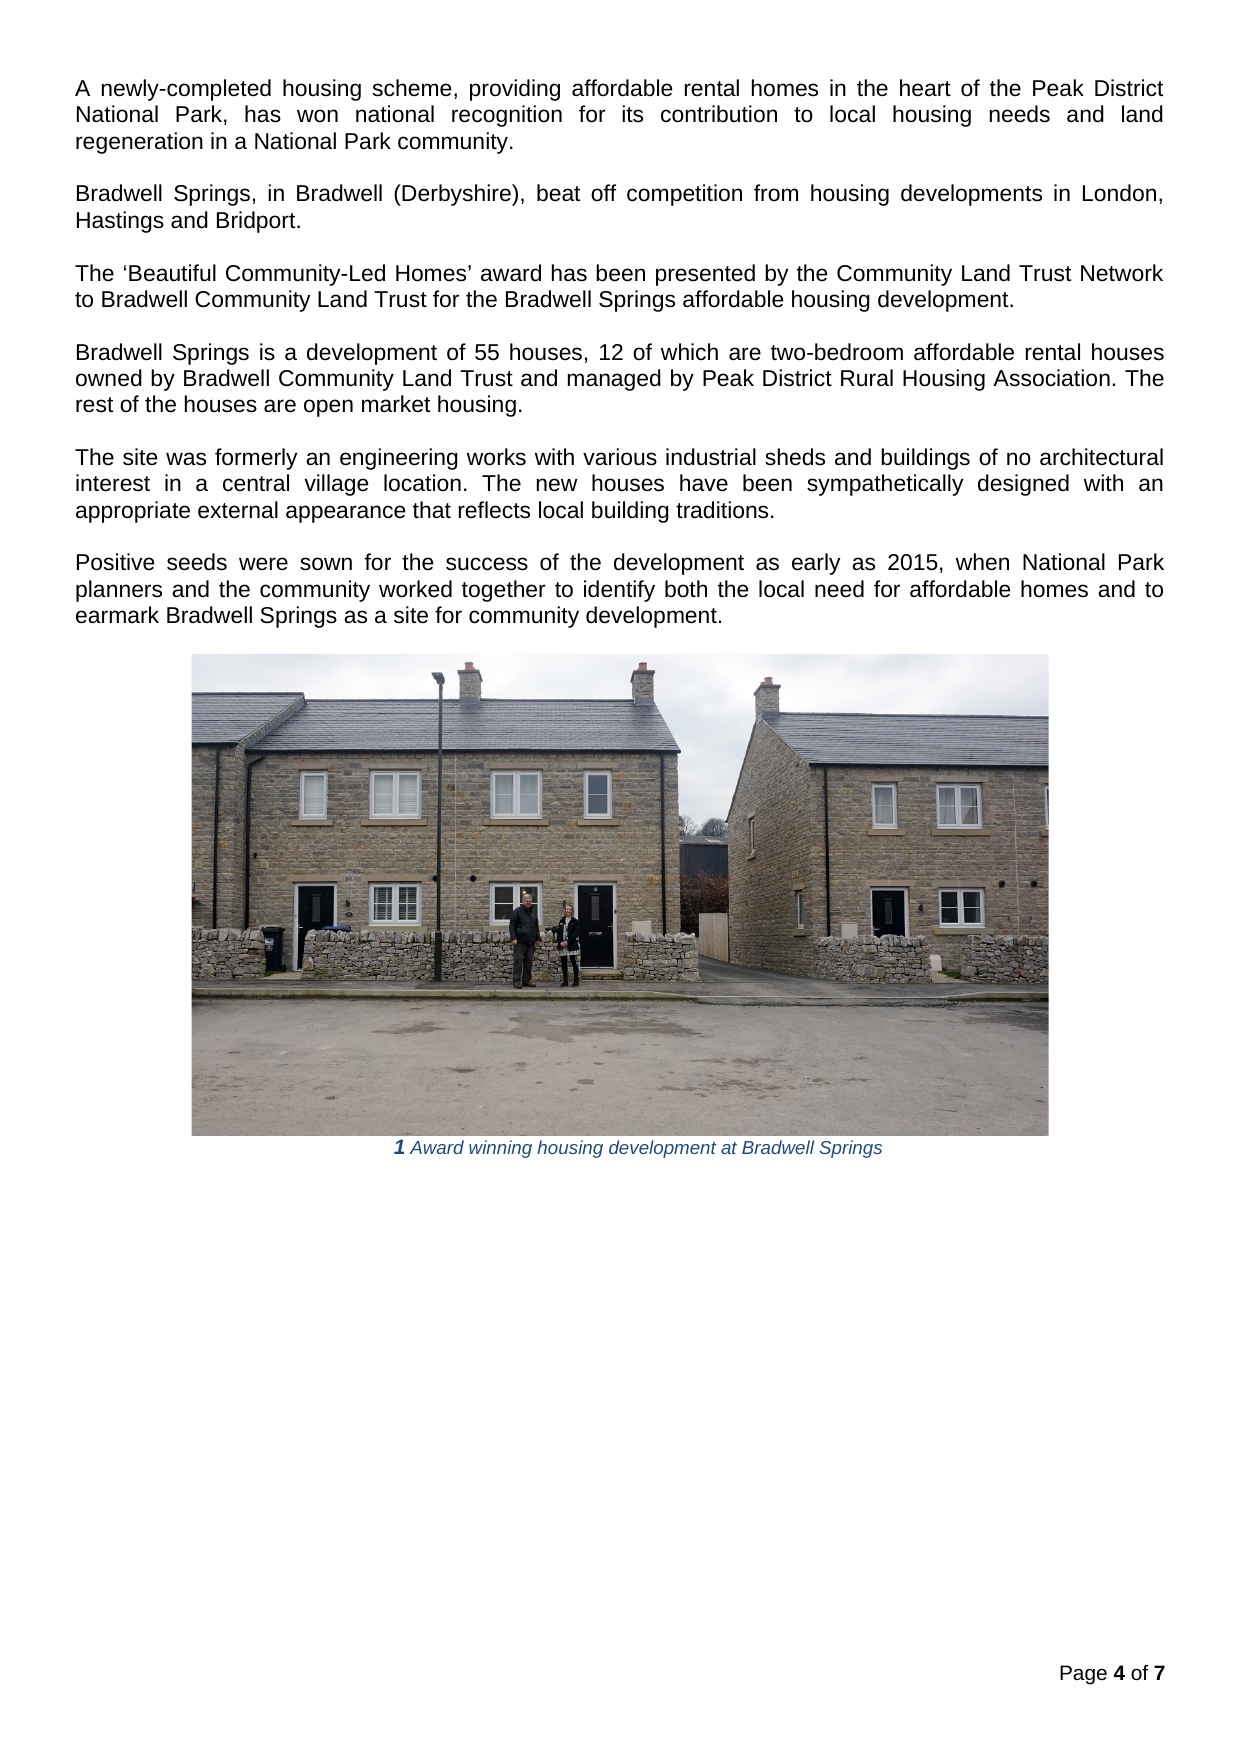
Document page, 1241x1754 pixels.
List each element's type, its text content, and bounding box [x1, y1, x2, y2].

text Positive seeds were sown for the success of the development as early as 2015, when National Park planners and the community worked together to identify both the local need for affordable homes and to earmark Bradwell Springs as a site for community development. [75, 549, 1165, 628]
picture [191, 654, 1049, 1136]
text Bradwell Springs, in Bradwell (Derbyshire), beat off competition from housing developments in London, Hastings and Bridport. [75, 180, 1165, 233]
text Bradwell Springs is a development of 55 houses, 12 of which are two-bedroom affordable rental houses owned by Bradwell Community Land Trust and managed by Peak District Rural Housing Association. The rest of the houses are open market housing. [75, 338, 1165, 418]
text A newly-completed housing scheme, providing affordable rental homes in the heart of the Peak District National Park, has won national recognition for its contribution to local housing needs and land regeneration in a National Park community. [75, 75, 1165, 154]
text The site was formerly an engineering works with various industrial sheds and buildings of no architectural interest in a central village location. The new houses have been sympathetically designed with an appropriate external appearance that reflects local building traditions. [75, 444, 1165, 523]
text 1 Award winning housing development at Bradwell Springs [112, 1135, 1165, 1159]
text The ‘Beautiful Community-Led Homes’ award has been presented by the Community Land Trust Network to Bradwell Community Land Trust for the Bradwell Springs affordable housing development. [75, 259, 1165, 312]
